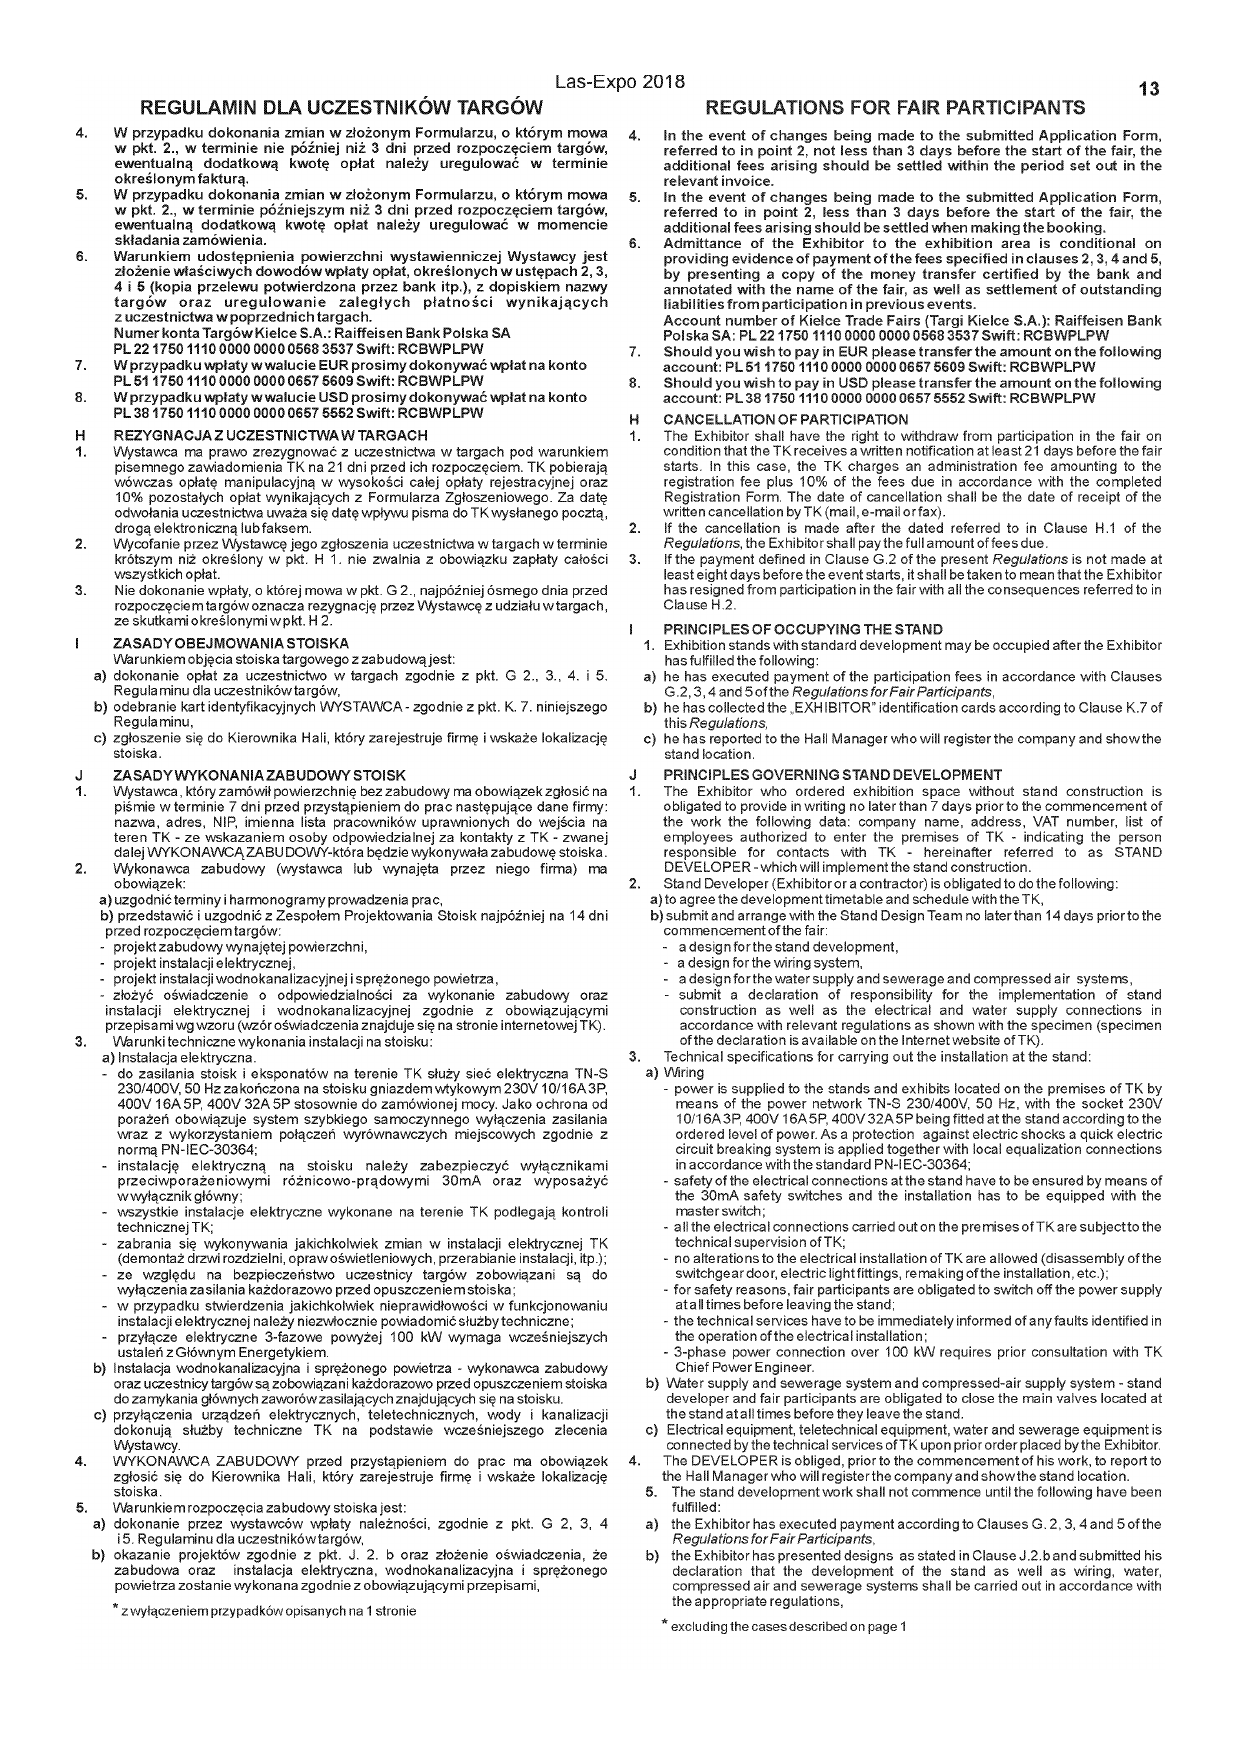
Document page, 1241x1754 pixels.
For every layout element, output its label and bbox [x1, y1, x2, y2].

picture [75, 75, 1166, 1670]
